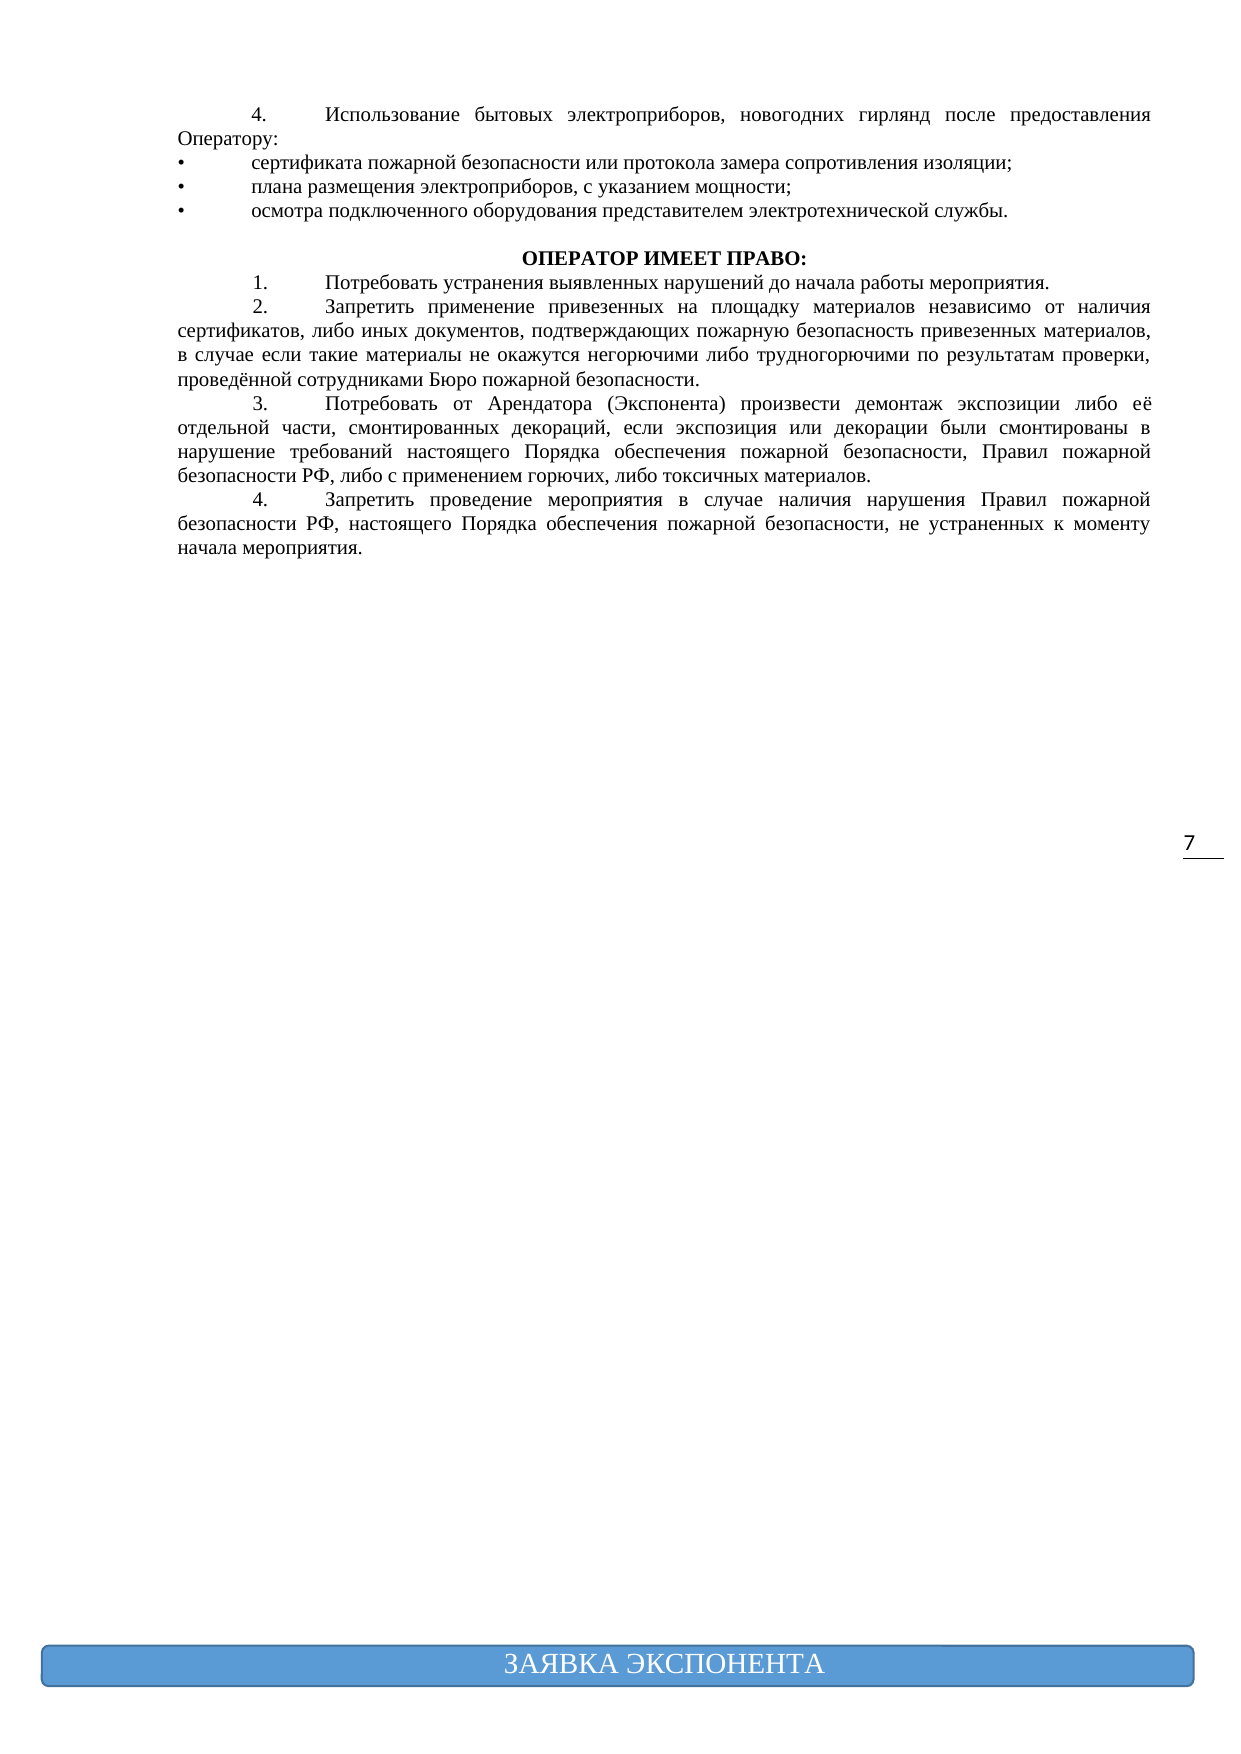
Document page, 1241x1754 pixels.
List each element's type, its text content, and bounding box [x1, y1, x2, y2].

list Использование бытовых электроприборов, новогодних гирлянд после предоставления Оператору: [177, 102, 1152, 150]
list Запретить проведение мероприятия в случае наличия нарушения Правил пожарной безопасности РФ, настоящего Порядка обеспечения пожарной безопасности, не устраненных к моменту начала мероприятия. [177, 487, 1152, 559]
list Запретить применение привезенных на площадку материалов независимо от наличия сертификатов, либо иных документов, подтверждающих пожарную безопасность привезенных материалов, в случае если такие материалы не окажутся негорючими либо трудногорючими по результатам проверки, проведённой сотрудниками Бюро пожарной безопасности. [177, 294, 1152, 391]
list сертификата пожарной безопасности или протокола замера сопротивления изоляции; [177, 150, 1152, 174]
list Потребовать устранения выявленных нарушений до начала работы мероприятия. [177, 270, 1152, 294]
text ОПЕРАТОР ИМЕЕТ ПРАВО: [177, 246, 1152, 270]
list плана размещения электроприборов, с указанием мощности; [177, 174, 1152, 198]
list Потребовать от Арендатора (Экспонента) произвести демонтаж экспозиции либо её отдельной части, смонтированных декораций, если экспозиция или декорации были смонтированы в нарушение требований настоящего Порядка обеспечения пожарной безопасности, Правил пожарной безопасности РФ, либо с применением горючих, либо токсичных материалов. [177, 391, 1152, 487]
list осмотра подключенного оборудования представителем электротехнической службы. [177, 198, 1152, 222]
